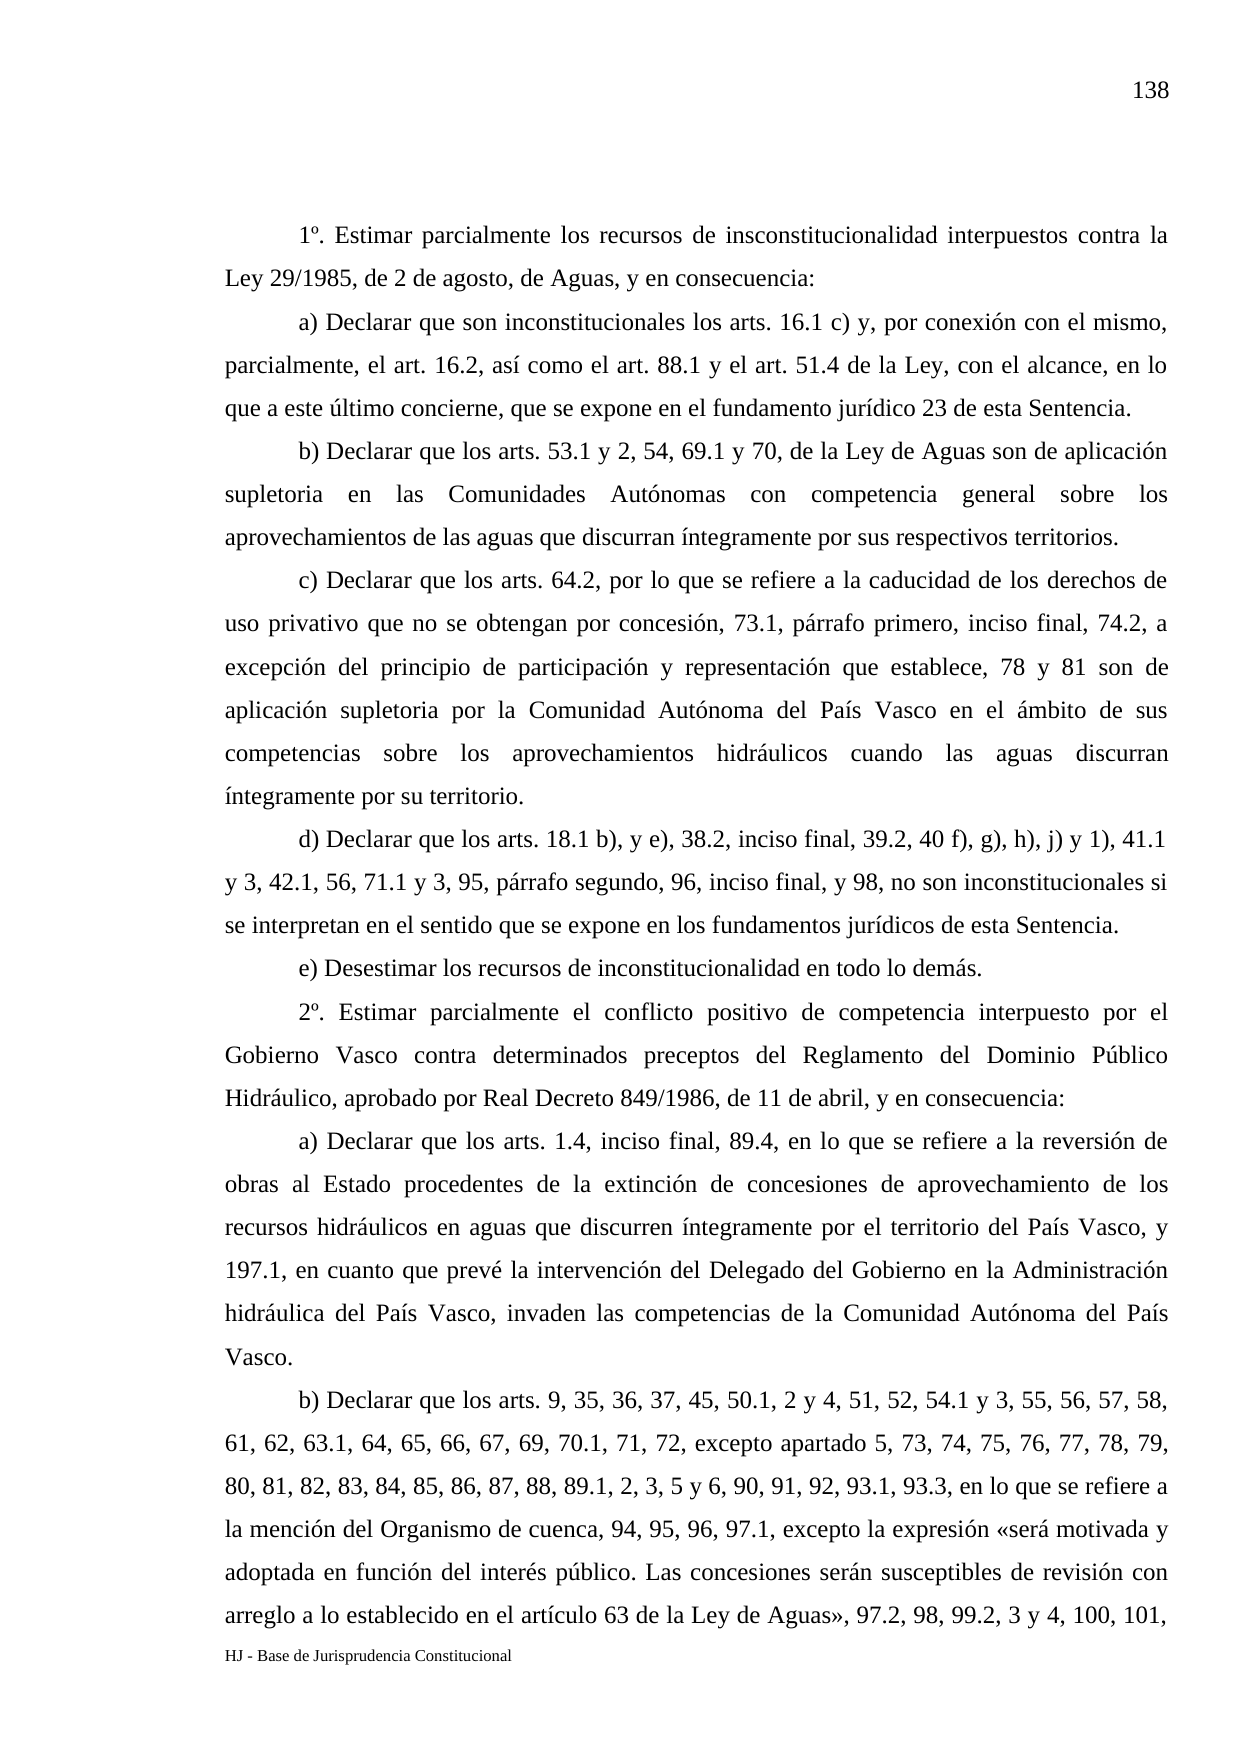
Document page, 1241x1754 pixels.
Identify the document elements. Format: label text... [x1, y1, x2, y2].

text b) Declarar que los arts. 53.1 y 2, 54, 69.1 y 70, de la Ley de Aguas son de aplicación supletoria en las Comunidades Autónomas con competencia general sobre los aprovechamientos de las aguas que discurran íntegramente por sus respectivos territorios. [224, 436, 1169, 551]
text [224, 1385, 1169, 1629]
text a) Declarar que son inconstitucionales los arts. 16.1 c) y, por conexión con el mismo, parcialmente, el art. 16.2, así como el art. 88.1 y el art. 51.4 de la Ley, con el alcance, en lo que a este último concierne, que se expone en el fundamento jurídico 23 de esta Sentencia. [224, 307, 1169, 422]
text a) Declarar que los arts. 1.4, inciso final, 89.4, en lo que se refiere a la reversión de obras al Estado procedentes de la extinción de concesiones de aprovechamiento de los recursos hidráulicos en aguas que discurren íntegramente por el territorio del País Vasco, y 197.1, en cuanto que prevé la intervención del Delegado del Gobierno en la Administración hidráulica del País Vasco, invaden las competencias de la Comunidad Autónoma del País Vasco. [224, 1126, 1169, 1370]
text e) Desestimar los recursos de inconstitucionalidad en todo lo demás. [224, 953, 1169, 982]
text c) Declarar que los arts. 64.2, por lo que se refiere a la caducidad de los derechos de uso privativo que no se obtengan por concesión, 73.1, párrafo primero, inciso final, 74.2, a excepción del principio de participación y representación que establece, 78 y 81 son de aplicación supletoria por la Comunidad Autónoma del País Vasco en el ámbito de sus competencias sobre los aprovechamientos hidráulicos cuando las aguas discurran íntegramente por su territorio. [224, 565, 1169, 810]
text 1º. Estimar parcialmente los recursos de insconstitucionalidad interpuestos contra la Ley 29/1985, de 2 de agosto, de Aguas, y en consecuencia: [224, 220, 1169, 292]
text d) Declarar que los arts. 18.1 b), y e), 38.2, inciso final, 39.2, 40 f), g), h), j) y 1), 41.1 y 3, 42.1, 56, 71.1 y 3, 95, párrafo segundo, 96, inciso final, y 98, no son inconstitucionales si se interpretan en el sentido que se expone en los fundamentos jurídicos de esta Sentencia. [224, 824, 1169, 939]
text 2º. Estimar parcialmente el conflicto positivo de competencia interpuesto por el Gobierno Vasco contra determinados preceptos del Reglamento del Dominio Público Hidráulico, aprobado por Real Decreto 849/1986, de 11 de abril, y en consecuencia: [224, 997, 1169, 1112]
